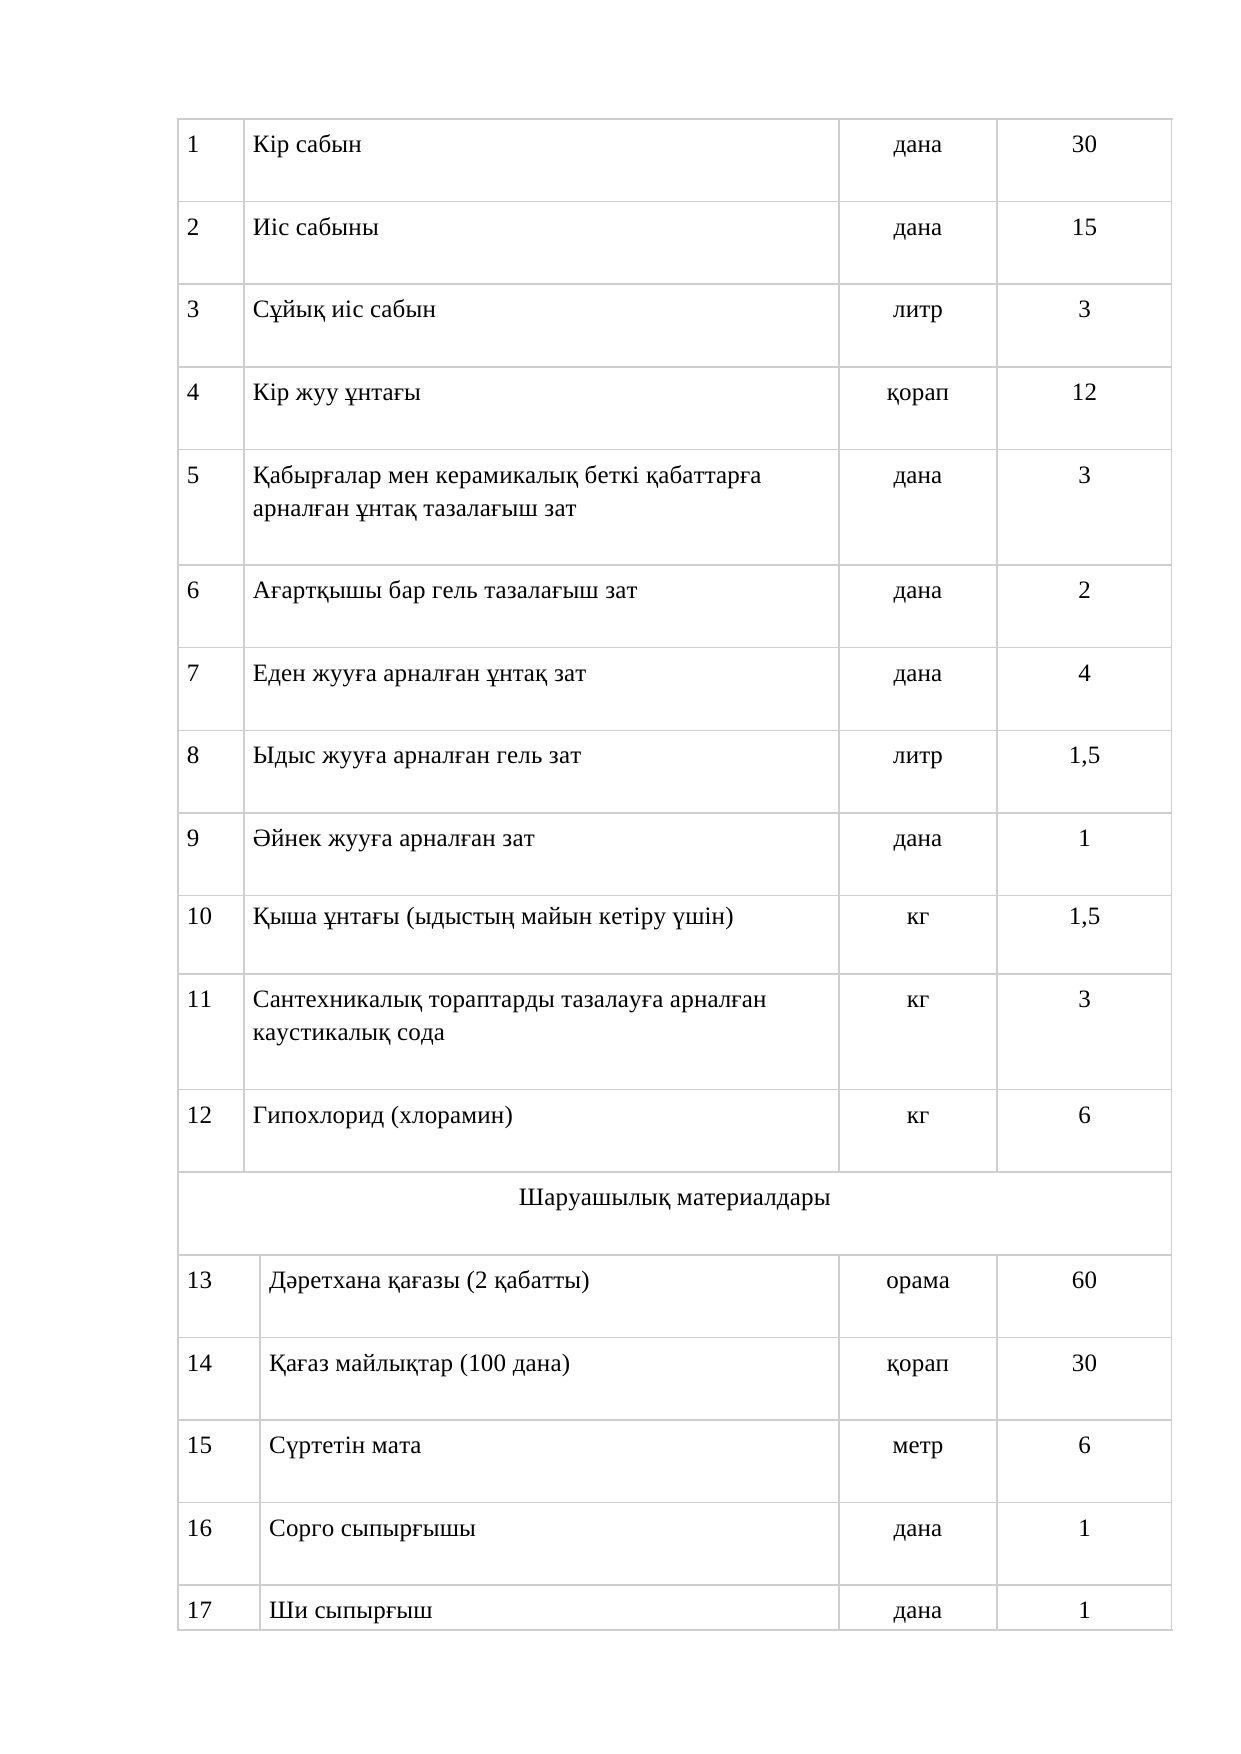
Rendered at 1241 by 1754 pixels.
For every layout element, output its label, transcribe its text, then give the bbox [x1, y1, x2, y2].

table_cell Сорго сыпырғышы [261, 1503, 838, 1584]
table_cell Қыша ұнтағы (ыдыстың майын кетіру үшін) [245, 896, 838, 973]
table_cell Дәретхана қағазы (2 қабатты) [261, 1256, 838, 1336]
table_cell 1,5 [998, 896, 1171, 973]
table_cell Әйнек жууға арналған зат [245, 814, 838, 895]
table_cell 2 [179, 202, 243, 283]
table_cell дана [840, 814, 996, 895]
table_cell 1 [179, 120, 243, 201]
table_cell 30 [998, 120, 1171, 201]
table_cell кг [840, 975, 996, 1089]
table_cell Кір сабын [245, 120, 838, 201]
table_cell 1 [998, 1586, 1171, 1629]
table_cell дана [840, 566, 996, 647]
table_cell 7 [179, 648, 243, 729]
table_cell 5 [179, 450, 243, 564]
table_cell Ши сыпырғыш [261, 1586, 838, 1629]
table_cell 6 [998, 1421, 1171, 1502]
table_cell дана [840, 202, 996, 283]
table_cell 14 [179, 1338, 259, 1419]
table_cell 1,5 [998, 731, 1171, 812]
table_cell Қағаз майлықтар (100 дана) [261, 1338, 838, 1419]
table_cell 13 [179, 1256, 259, 1336]
table_cell 17 [179, 1586, 259, 1629]
table_cell қорап [840, 1338, 996, 1419]
table_cell 60 [998, 1256, 1171, 1336]
table_cell 4 [179, 368, 243, 448]
table_cell 6 [998, 1090, 1171, 1171]
table_cell кг [840, 896, 996, 973]
table_cell 15 [998, 202, 1171, 283]
table_cell 3 [179, 285, 243, 366]
table_cell 8 [179, 731, 243, 812]
table_cell 1 [998, 1503, 1171, 1584]
table_cell дана [840, 450, 996, 564]
table_cell Еден жууға арналған ұнтақ зат [245, 648, 838, 729]
table_cell литр [840, 285, 996, 366]
table_cell 30 [998, 1338, 1171, 1419]
table_cell дана [840, 1586, 996, 1629]
table_cell Қабырғалар мен керамикалық беткі қабаттарға арналған ұнтақ тазалағыш зат [245, 450, 838, 564]
table_cell 3 [998, 975, 1171, 1089]
table_cell 16 [179, 1503, 259, 1584]
table_cell қорап [840, 368, 996, 448]
table_cell 12 [179, 1090, 243, 1171]
table_cell литр [840, 731, 996, 812]
table_cell орама [840, 1256, 996, 1336]
table_cell Ағартқышы бар гель тазалағыш зат [245, 566, 838, 647]
table_cell 3 [998, 450, 1171, 564]
table_cell Шаруашылық материалдары [179, 1173, 1171, 1254]
table_cell метр [840, 1421, 996, 1502]
table_cell кг [840, 1090, 996, 1171]
table_cell Иіс сабыны [245, 202, 838, 283]
table_cell 15 [179, 1421, 259, 1502]
table_cell 9 [179, 814, 243, 895]
table_cell 6 [179, 566, 243, 647]
table_cell Гипохлорид (хлорамин) [245, 1090, 838, 1171]
table_cell дана [840, 1503, 996, 1584]
table_cell Сантехникалық тораптарды тазалауға арналған каустикалық сода [245, 975, 838, 1089]
table_cell дана [840, 120, 996, 201]
table_cell 12 [998, 368, 1171, 448]
table_cell Кір жуу ұнтағы [245, 368, 838, 448]
table_cell Сұйық иіс сабын [245, 285, 838, 366]
table_cell 2 [998, 566, 1171, 647]
table_cell 11 [179, 975, 243, 1089]
table_cell 1 [998, 814, 1171, 895]
table_cell 4 [998, 648, 1171, 729]
table_cell 10 [179, 896, 243, 973]
table_cell 3 [998, 285, 1171, 366]
table_cell Сүртетін мата [261, 1421, 838, 1502]
table_cell Ыдыс жууға арналған гель зат [245, 731, 838, 812]
table_cell дана [840, 648, 996, 729]
